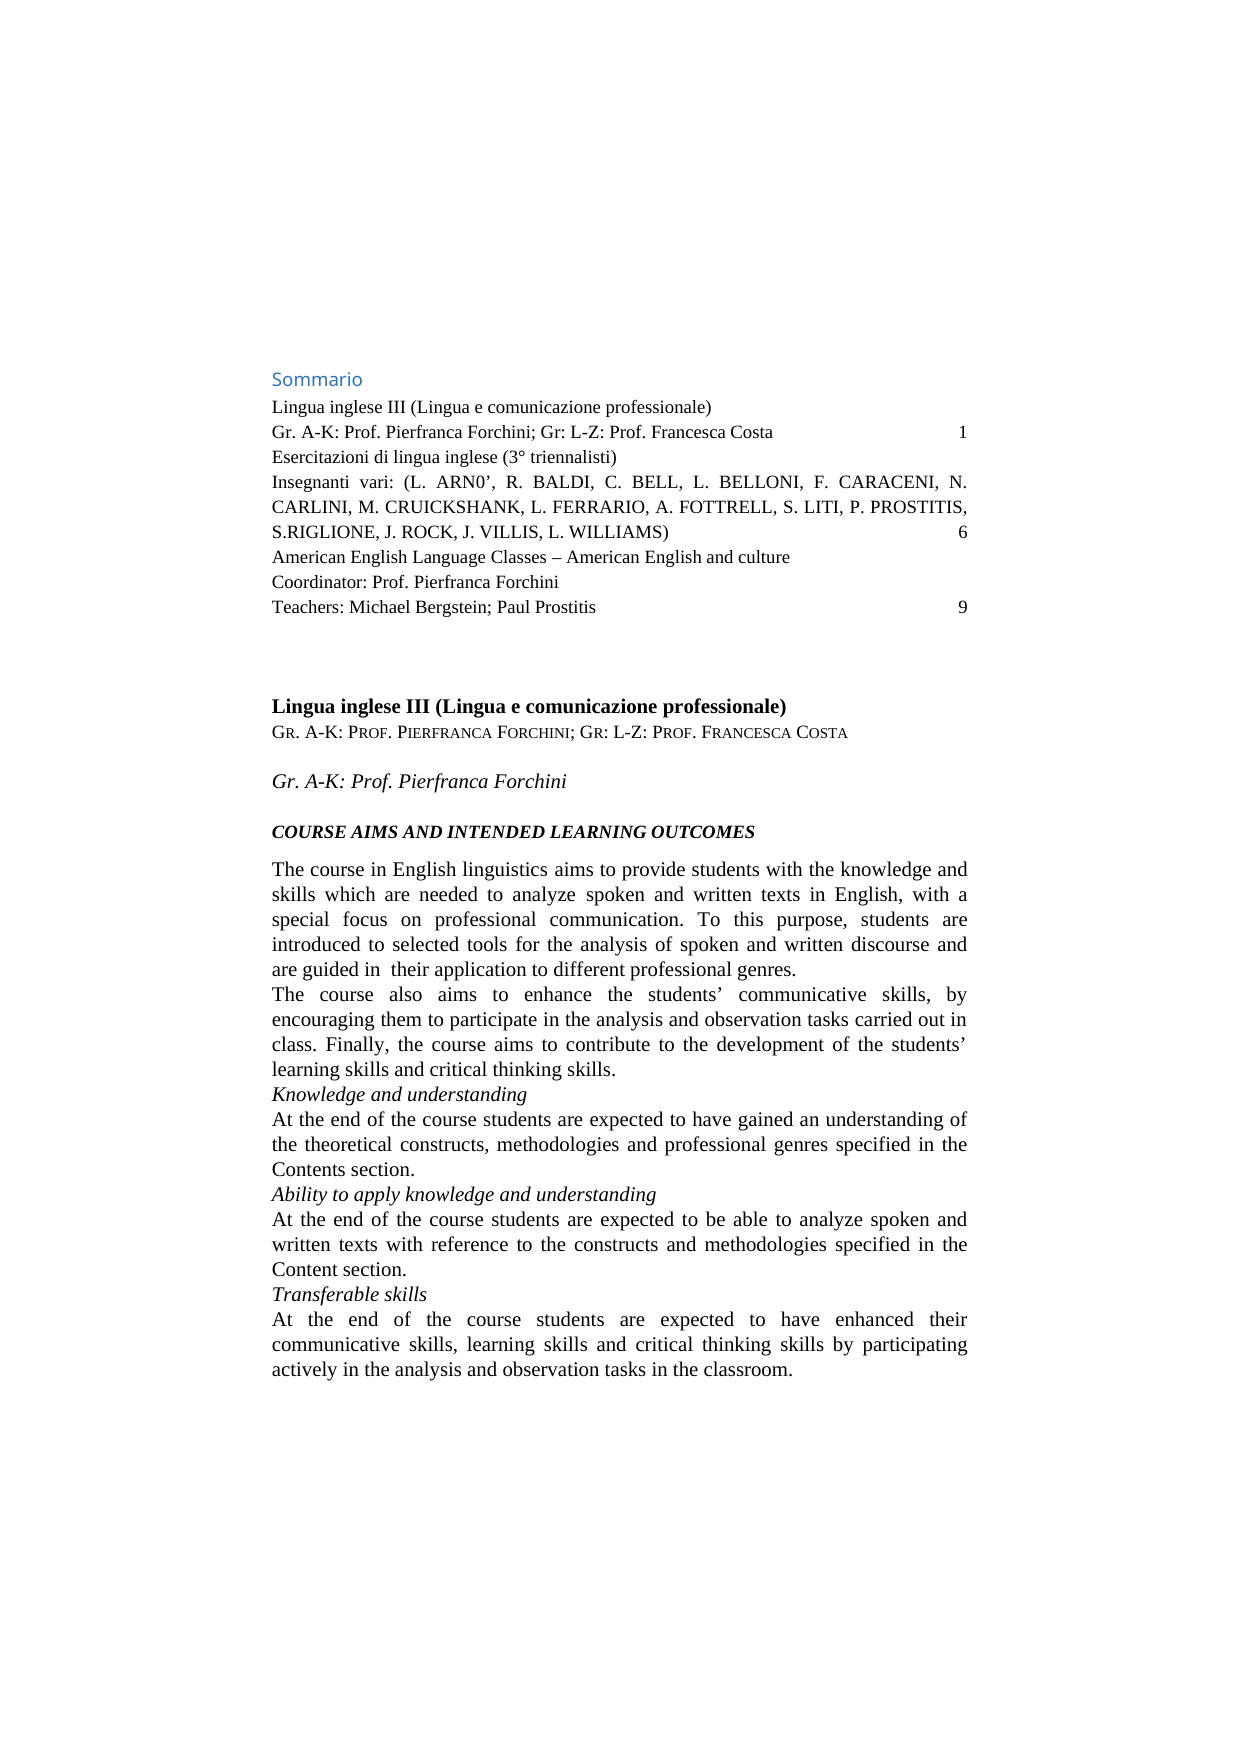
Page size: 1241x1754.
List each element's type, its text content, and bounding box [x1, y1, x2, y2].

text At the end of the course students are expected to have enhanced their communicative skills, learning skills and critical thinking skills by participating actively in the analysis and observation tasks in the classroom. [272, 1306, 968, 1381]
text COURSE AIMS AND INTENDED LEARNING OUTCOMES [272, 819, 968, 844]
text The course in English linguistics aims to provide students with the knowledge and skills which are needed to analyze spoken and written texts in English, with a special focus on professional communication. To this purpose, students are introduced to selected tools for the analysis of spoken and written discourse and are guided in their application to different professional genres. [272, 856, 968, 981]
text At the end of the course students are expected to have gained an understanding of the theoretical constructs, methodologies and professional genres specified in the Contents section. [272, 1106, 968, 1181]
text Gr. A-K: Prof. Pierfranca Forchini [272, 769, 968, 794]
text Ability to apply knowledge and understanding [272, 1181, 968, 1206]
text The course also aims to enhance the students’ communicative skills, by encouraging them to participate in the analysis and observation tasks carried out in class. Finally, the course aims to contribute to the development of the students’ learning skills and critical thinking skills. [272, 981, 968, 1081]
text At the end of the course students are expected to be able to analyze spoken and written texts with reference to the constructs and methodologies specified in the Content section. [272, 1206, 968, 1281]
subtitle Gr. A-K: Prof. Pierfranca Forchini; Gr: L-Z: Prof. Francesca Costa [272, 719, 968, 744]
subtitle Lingua inglese III (Lingua e comunicazione professionale) [272, 694, 968, 719]
text Knowledge and understanding [272, 1081, 968, 1106]
text Transferable skills [272, 1281, 968, 1306]
